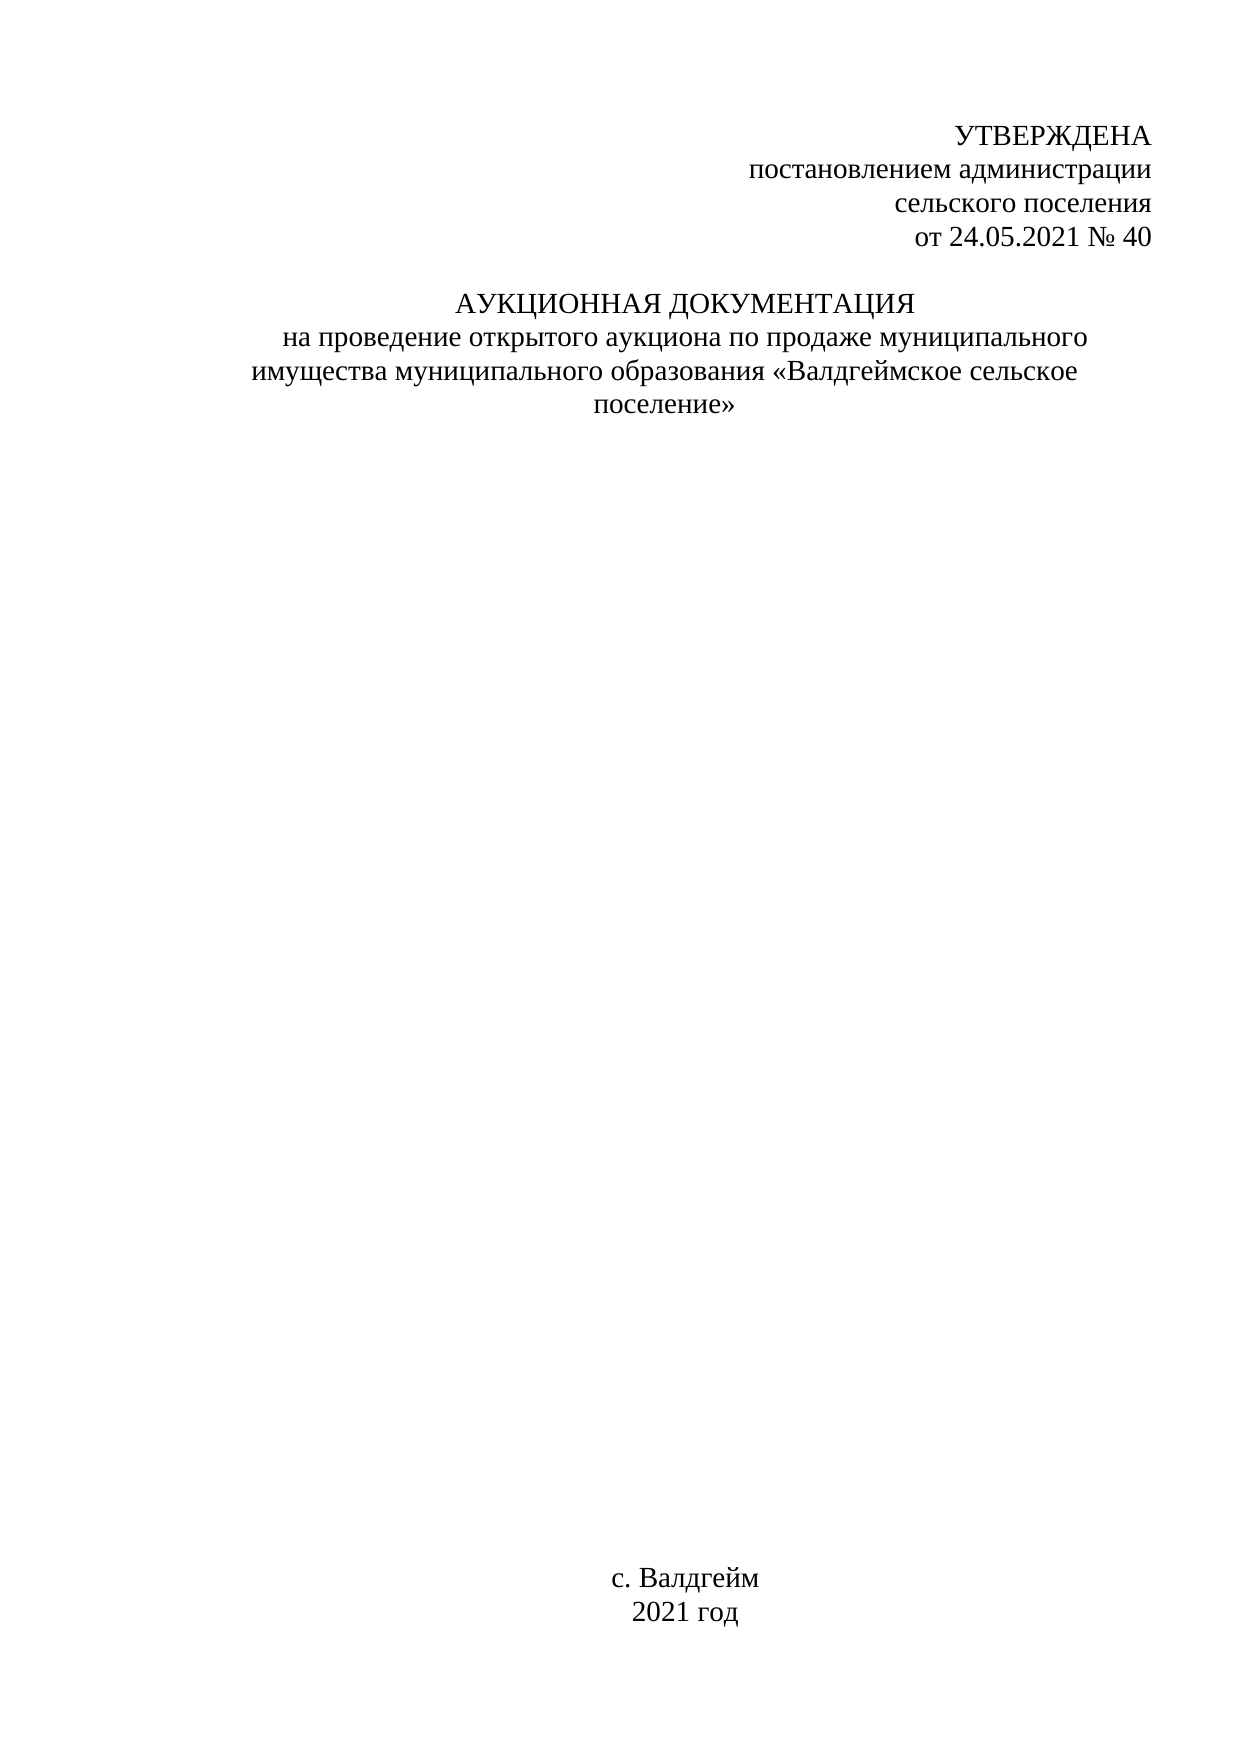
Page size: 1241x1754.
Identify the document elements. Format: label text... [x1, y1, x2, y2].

text на проведение открытого аукциона по продаже муниципального имущества муниципального образования «Валдгеймское сельское поселение» [177, 319, 1152, 420]
text постановлением администрации [177, 152, 1152, 185]
text УТВЕРЖДЕНА [177, 118, 1152, 152]
text АУКЦИОННАЯ ДОКУМЕНТАЦИЯ [177, 286, 1152, 319]
text 2021 год [177, 1594, 1152, 1627]
text сельского поселения [177, 185, 1152, 219]
text от 24.05.2021 № 40 [177, 219, 1152, 252]
text с. Валдгейм [177, 1560, 1152, 1594]
